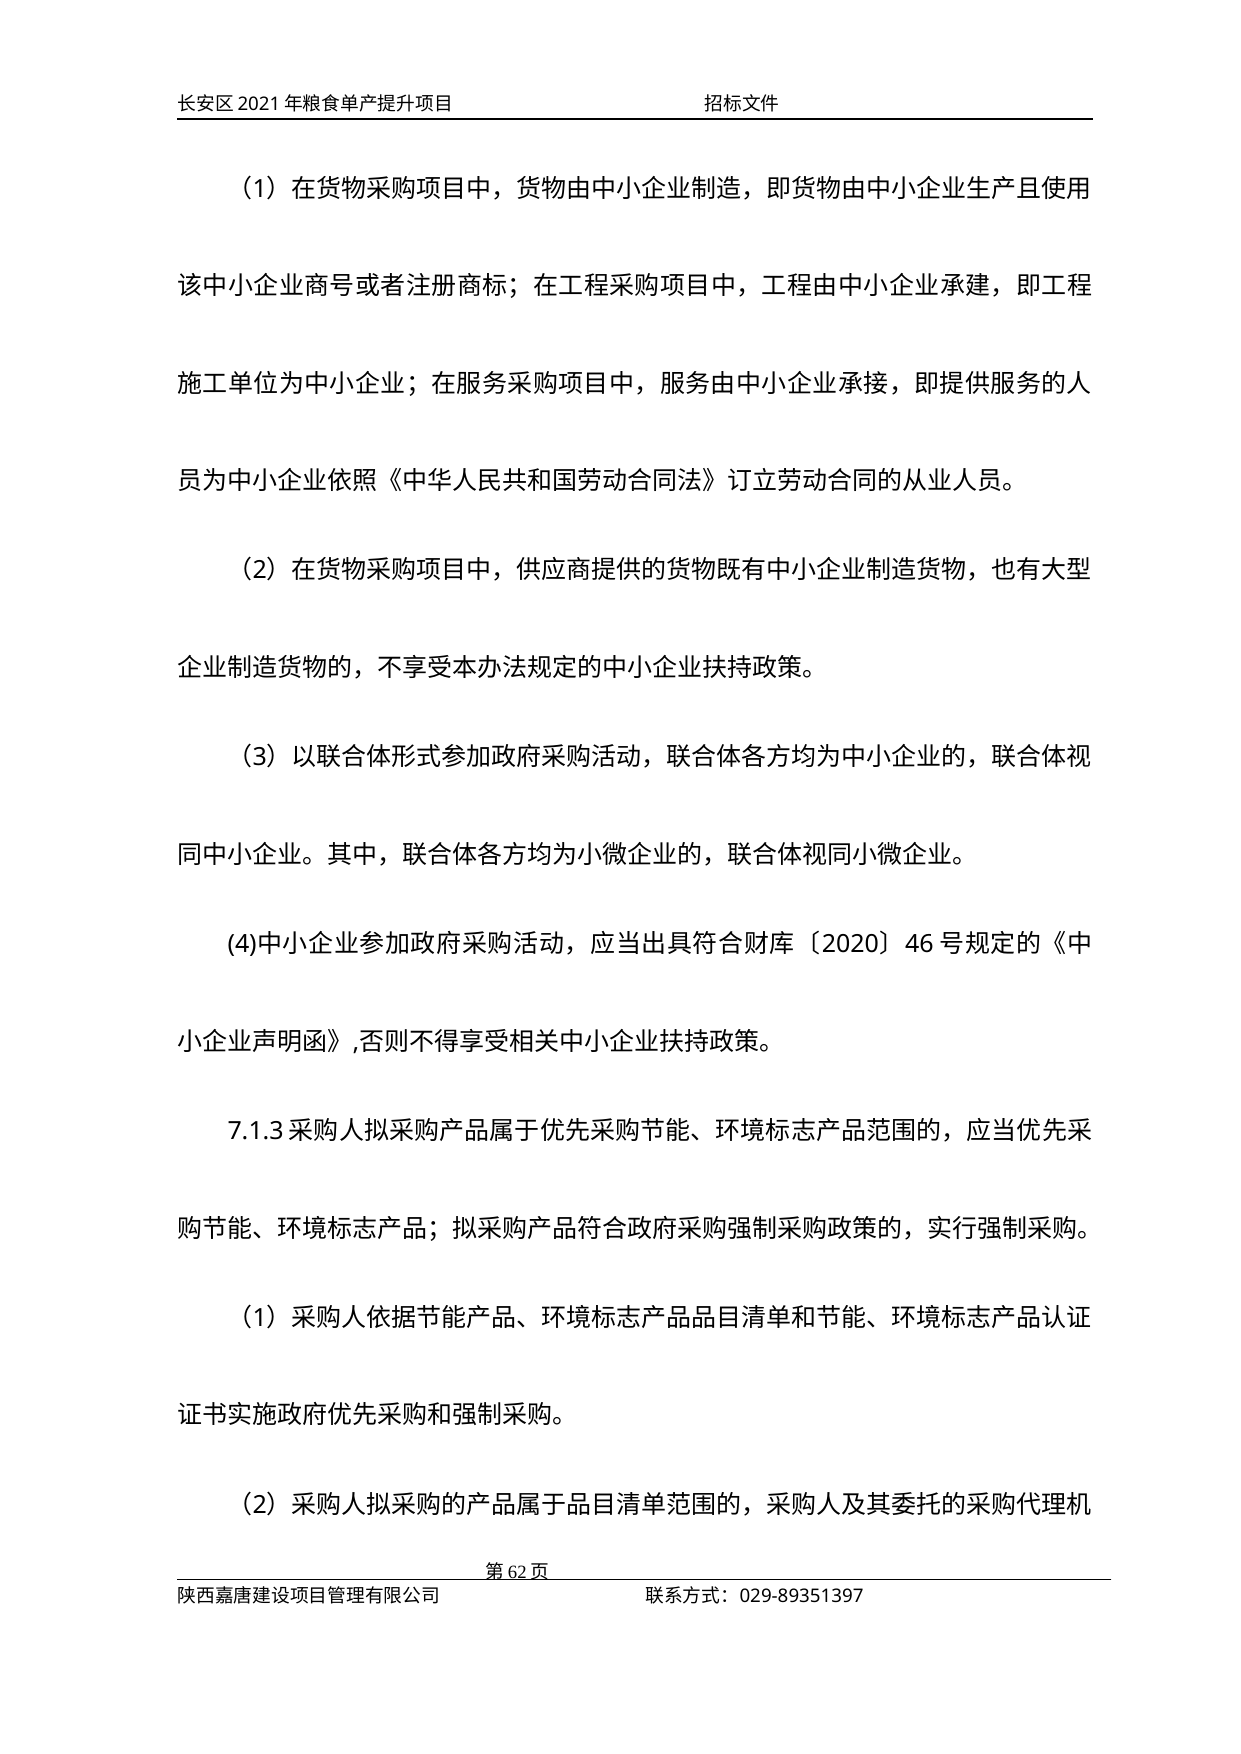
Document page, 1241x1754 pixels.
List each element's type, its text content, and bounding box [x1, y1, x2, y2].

text 7.1.3采购人拟采购产品属于优先采购节能、环境标志产品范围的，应当优先采购节能、环境标志产品；拟采购产品符合政府采购强制采购政策的，实行强制采购。 [177, 1096, 1093, 1259]
text （1）在货物采购项目中，货物由中小企业制造，即货物由中小企业生产且使用该中小企业商号或者注册商标；在工程采购项目中，工程由中小企业承建，即工程施工单位为中小企业；在服务采购项目中，服务由中小企业承接，即提供服务的人员为中小企业依照《中华人民共和国劳动合同法》订立劳动合同的从业人员。 [177, 154, 1093, 511]
text （3）以联合体形式参加政府采购活动，联合体各方均为中小企业的，联合体视同中小企业。其中，联合体各方均为小微企业的，联合体视同小微企业。 [177, 722, 1093, 885]
text (4)中小企业参加政府采购活动，应当出具符合财库〔2020〕46号规定的《中小企业声明函》,否则不得享受相关中小企业扶持政策。 [177, 909, 1093, 1072]
text （1）采购人依据节能产品、环境标志产品品目清单和节能、环境标志产品认证证书实施政府优先采购和强制采购。 [177, 1283, 1093, 1446]
text （2）在货物采购项目中，供应商提供的货物既有中小企业制造货物，也有大型企业制造货物的，不享受本办法规定的中小企业扶持政策。 [177, 536, 1093, 698]
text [177, 1470, 1093, 1535]
